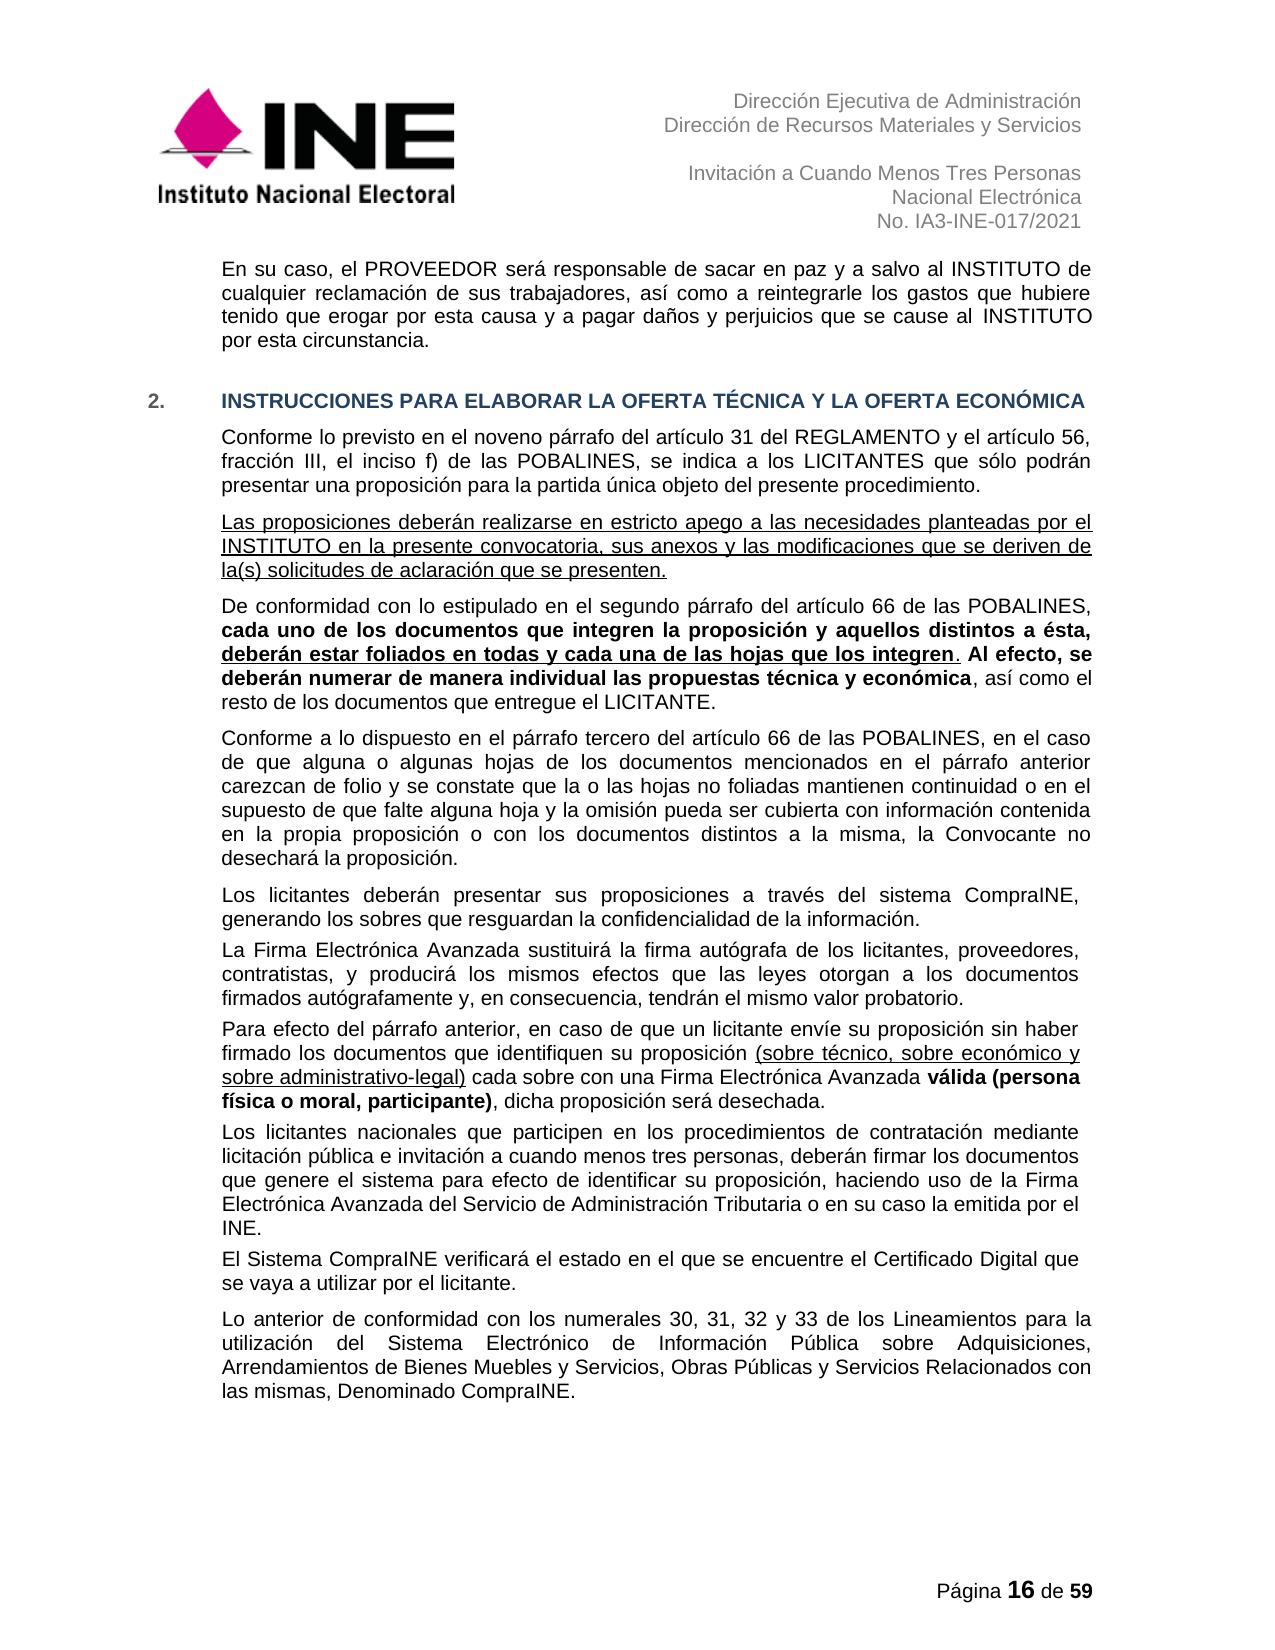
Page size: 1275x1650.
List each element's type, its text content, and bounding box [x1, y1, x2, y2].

text Los licitantes deberán presentar sus proposiciones a través del sistema CompraINE, generando los sobres que resguardan la confidencialidad de la información. [222, 882, 1080, 930]
text Lo anterior de conformidad con los numerales 30, 31, 32 y 33 de los Lineamientos para la utilización del Sistema Electrónico de Información Pública sobre Adquisiciones, Arrendamientos de Bienes Muebles y Servicios, Obras Públicas y Servicios Relacionados con las mismas, Denominado CompraINE. [222, 1307, 1092, 1403]
text Las proposiciones deberán realizarse en estricto apego a las necesidades planteadas por el INSTITUTO en la presente convocatoria, sus anexos y las modificaciones que se deriven de la(s) solicitudes de aclaración que se presenten. [221, 532, 1092, 554]
text La Firma Electrónica Avanzada sustituirá la firma autógrafa de los licitantes, proveedores, contratistas, y producirá los mismos efectos que las leyes otorgan a los documentos firmados autógrafamente y, en consecuencia, tendrán el mismo valor probatorio. [222, 937, 1080, 1009]
text Las proposiciones deberán realizarse en estricto apego a las necesidades planteadas por el INSTITUTO en la presente convocatoria, sus anexos y las modificaciones que se deriven de la(s) solicitudes de aclaración que se presenten. [221, 509, 1092, 531]
text El Sistema CompraINE verificará el estado en el que se encuentre el Certificado Digital que se vaya a utilizar por el licitante. [222, 1247, 1080, 1294]
text Conforme a lo dispuesto en el párrafo tercero del artículo 66 de las POBALINES, en el caso de que alguna o algunas hojas de los documentos mencionados en el párrafo anterior carezcan de folio y se constate que la o las hojas no foliadas mantienen continuidad o en el supuesto de que falte alguna hoja y la omisión pueda ser cubierta con información contenida en la propia proposición o con los documentos distintos a la misma, la Convocante no desechará la proposición. [221, 726, 1092, 870]
text En su caso, el PROVEEDOR será responsable de sacar en paz y a salvo al INSTITUTO de cualquier reclamación de sus trabajadores, así como a reintegrarle los gastos que hubiere tenido que erogar por esta causa y a pagar daños y perjuicios que se cause al INSTITUTO por esta circunstancia. [221, 256, 1092, 352]
text Conforme lo previsto en el noveno párrafo del artículo 31 del REGLAMENTO y el artículo 56, fracción III, el inciso f) de las POBALINES, se indica a los LICITANTES que sólo podrán presentar una proposición para la partida única objeto del presente procedimiento. [221, 425, 1092, 497]
text Para efecto del párrafo anterior, en caso de que un licitante envíe su proposición sin haber firmado los documentos que identifiquen su proposición (sobre técnico, sobre económico y sobre administrativo-legal) cada sobre con una Firma Electrónica Avanzada válida (persona física o moral, participante), dicha proposición será desechada. [222, 1017, 1080, 1112]
text Las proposiciones deberán realizarse en estricto apego a las necesidades planteadas por el INSTITUTO en la presente convocatoria, sus anexos y las modificaciones que se deriven de la(s) solicitudes de aclaración que se presenten. [221, 556, 1092, 581]
picture [158, 88, 455, 203]
text De conformidad con lo estipulado en el segundo párrafo del artículo 66 de las POBALINES, cada uno de los documentos que integren la proposición y aquellos distintos a ésta, deberán estar foliados en todas y cada una de las hojas que los integren. Al efecto, se deberán numerar de manera individual las propuestas técnica y económica, así como el resto de los documentos que entregue el LICITANTE. [221, 594, 1092, 714]
text Los licitantes nacionales que participen en los procedimientos de contratación mediante licitación pública e invitación a cuando menos tres personas, deberán firmar los documentos que genere el sistema para efecto de identificar su proposición, haciendo uso de la Firma Electrónica Avanzada del Servicio de Administración Tributaria o en su caso la emitida por el INE. [222, 1119, 1080, 1239]
subtitle INSTRUCCIONES PARA ELABORAR LA OFERTA TÉCNICA Y LA OFERTA ECONÓMICA [148, 389, 1092, 413]
